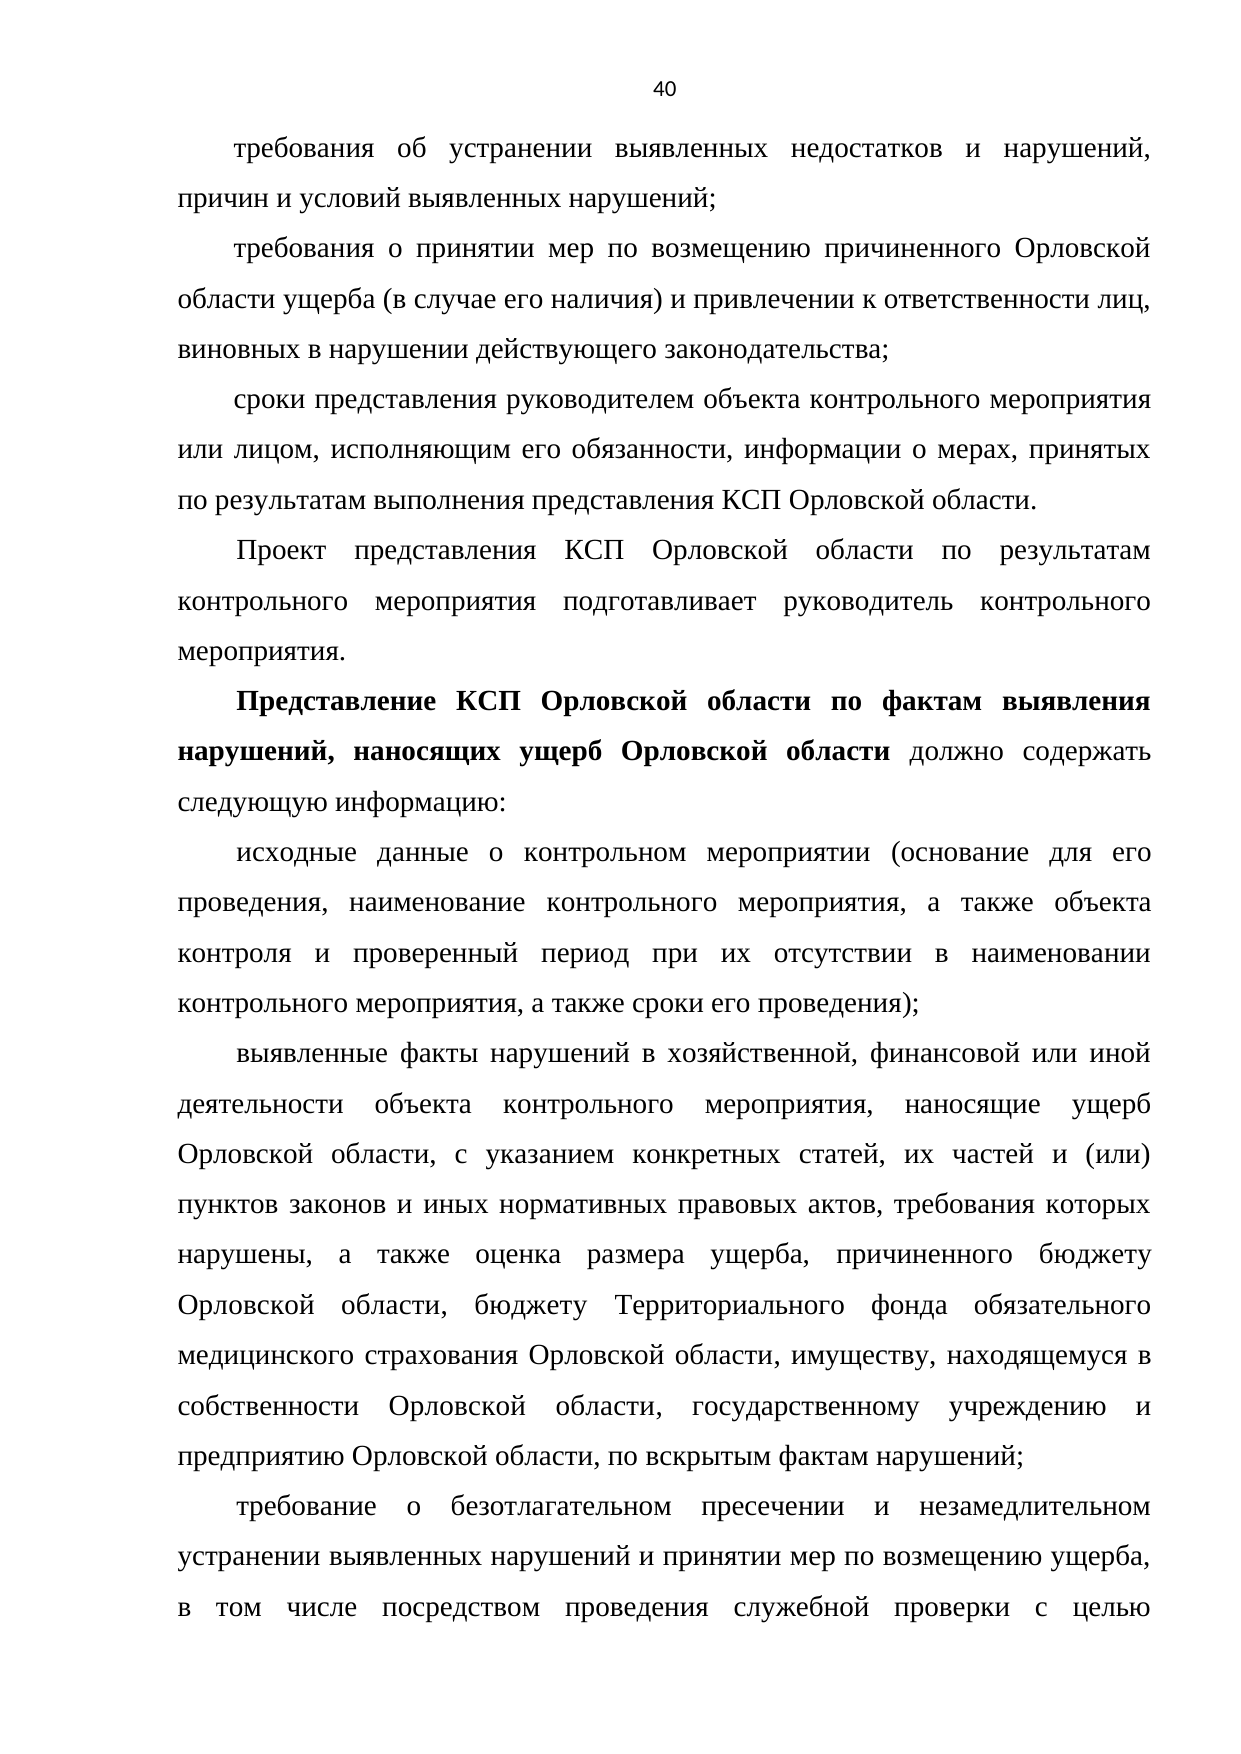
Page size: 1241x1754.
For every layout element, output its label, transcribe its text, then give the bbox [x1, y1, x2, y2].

text исходные данные о контрольном мероприятии (основание для его проведения, наименование контрольного мероприятия, а также объекта контроля и проверенный период при их отсутствии в наименовании контрольного мероприятия, а также сроки его проведения); [177, 834, 1152, 1019]
text сроки представления руководителем объекта контрольного мероприятия или лицом, исполняющим его обязанности, информации о мерах, принятых по результатам выполнения представления КСП Орловской области. [177, 381, 1152, 516]
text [177, 1488, 1152, 1622]
text требования об устранении выявленных недостатков и нарушений, причин и условий выявленных нарушений; [177, 130, 1152, 214]
text выявленные факты нарушений в хозяйственной, финансовой или иной деятельности объекта контрольного мероприятия, наносящие ущерб Орловской области, с указанием конкретных статей, их частей и (или) пунктов законов и иных нормативных правовых актов, требования которых нарушены, а также оценка размера ущерба, причиненного бюджету Орловской области, бюджету Территориального фонда обязательного медицинского страхования Орловской области, имуществу, находящемуся в собственности Орловской области, государственному учреждению и предприятию Орловской области, по вскрытым фактам нарушений; [177, 1035, 1152, 1471]
text Проект представления КСП Орловской области по результатам контрольного мероприятия подготавливает руководитель контрольного мероприятия. [177, 532, 1152, 666]
text требования о принятии мер по возмещению причиненного Орловской области ущерба (в случае его наличия) и привлечении к ответственности лиц, виновных в нарушении действующего законодательства; [177, 230, 1152, 364]
text Представление КСП Орловской области по фактам выявления нарушений, наносящих ущерб Орловской области должно содержать следующую информацию: [177, 683, 1152, 817]
